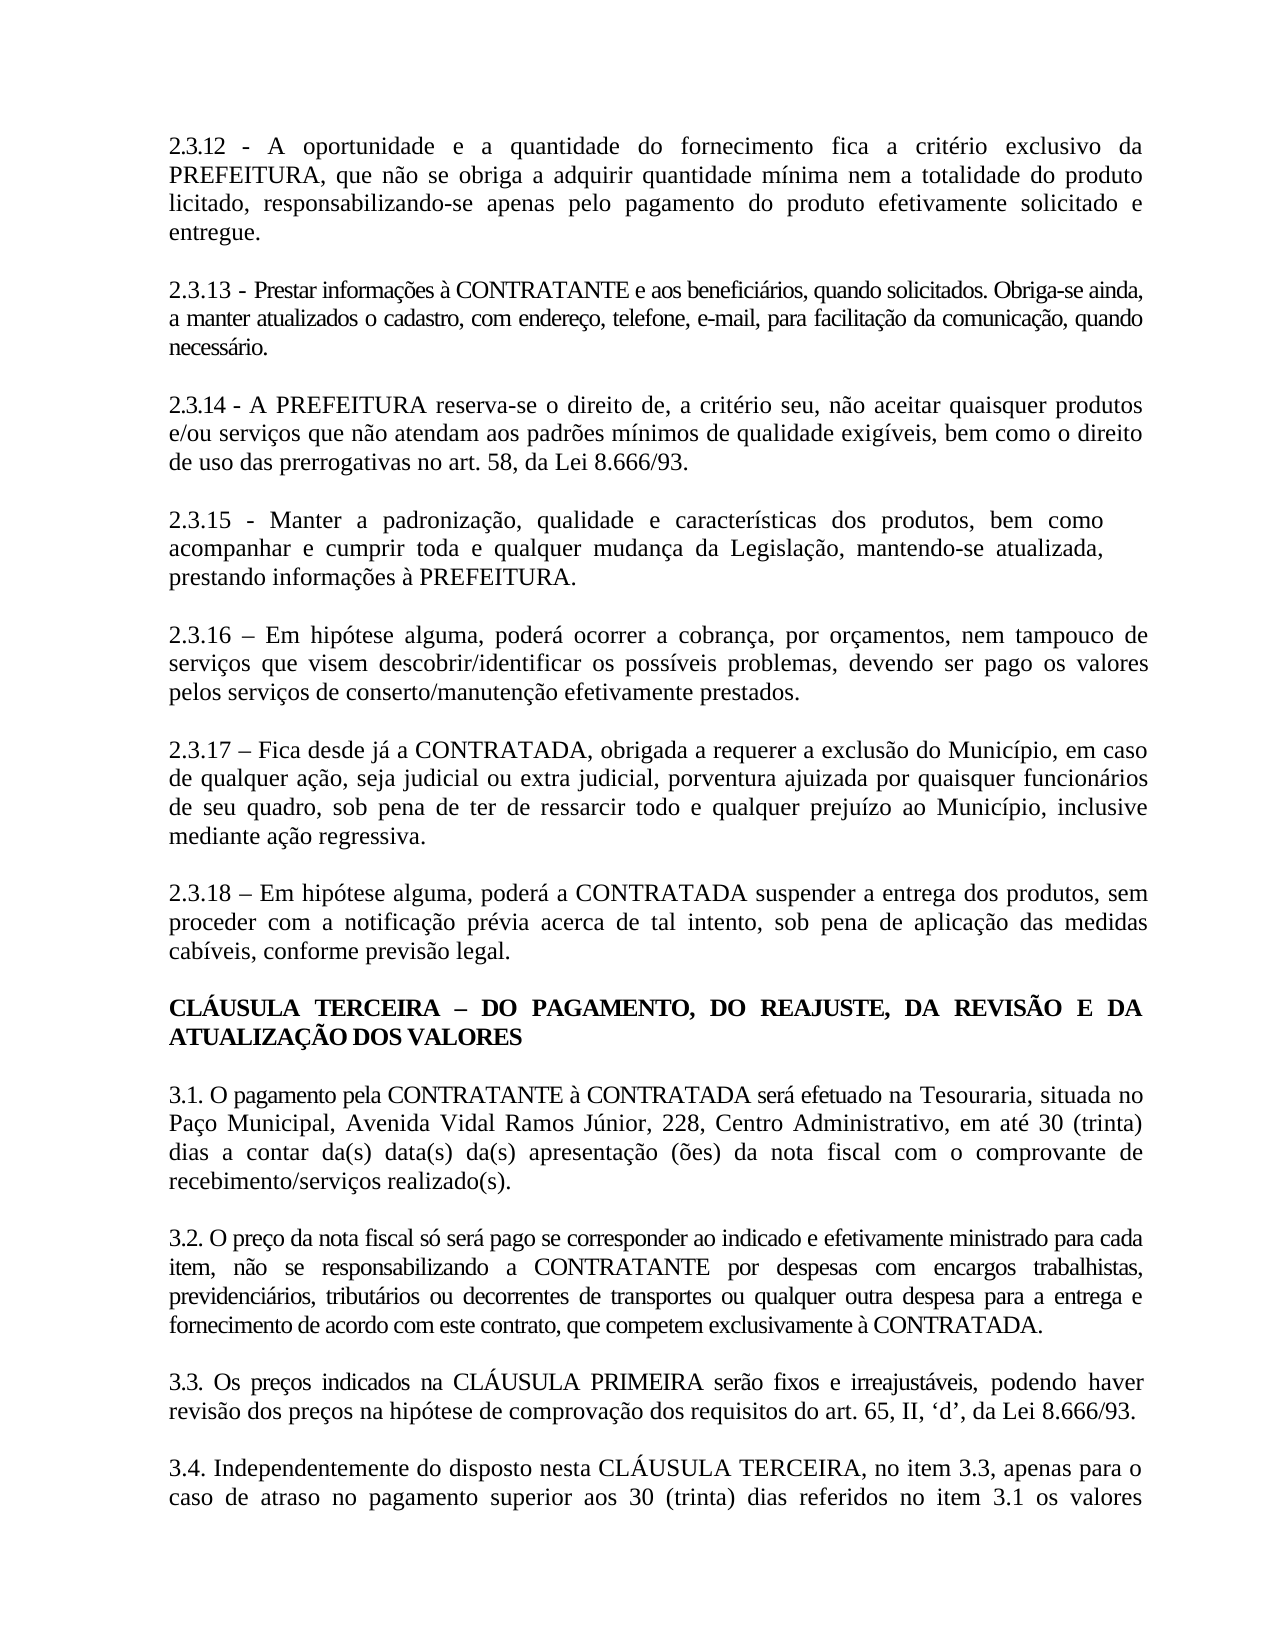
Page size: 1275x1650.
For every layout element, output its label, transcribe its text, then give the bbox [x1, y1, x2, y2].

text CLÁUSULA TERCEIRA – DO PAGAMENTO, DO REAJUSTE, DA REVISÃO E DA ATUALIZAÇÃO DOS VALORES [169, 993, 1144, 1051]
text 2.3.14 - A PREFEITURA reserva-se o direito de, a critério seu, não aceitar quaisquer produtos e/ou serviços que não atendam aos padrões mínimos de qualidade exigíveis, bem como o direito de uso das prerrogativas no art. 58, da Lei 8.666/93. [169, 390, 1144, 476]
text 2.3.15 - Manter a padronização, qualidade e características dos produtos, bem como acompanhar e cumprir toda e qualquer mudança da Legislação, mantendo-se atualizada, prestando informações à PREFEITURA. [169, 505, 1105, 591]
text 2.3.13 - Prestar informações à CONTRATANTE e aos beneficiários, quando solicitados. Obriga-se ainda, a manter atualizados o cadastro, com endereço, telefone, e-mail, para facilitação da comunicação, quando necessário. [169, 275, 1144, 361]
text 2.3.18 – Em hipótese alguma, poderá a CONTRATADA suspender a entrega dos produtos, sem proceder com a notificação prévia acerca de tal intento, sob pena de aplicação das medidas cabíveis, conforme previsão legal. [169, 878, 1149, 965]
text 3.3. Os preços indicados na CLÁUSULA PRIMEIRA serão fixos e irreajustáveis, podendo haver revisão dos preços na hipótese de comprovação dos requisitos do art. 65, II, ‘d’, da Lei 8.666/93. [169, 1367, 1144, 1425]
text 3.2. O preço da nota fiscal só será pago se corresponder ao indicado e efetivamente ministrado para cada item, não se responsabilizando a CONTRATANTE por despesas com encargos trabalhistas, previdenciários, tributários ou decorrentes de transportes ou qualquer outra despesa para a entrega e fornecimento de acordo com este contrato, que competem exclusivamente à CONTRATADA. [169, 1223, 1144, 1338]
text 3.1. O pagamento pela CONTRATANTE à CONTRATADA será efetuado na Tesouraria, situada no Paço Municipal, Avenida Vidal Ramos Júnior, 228, Centro Administrativo, em até 30 (trinta) dias a contar da(s) data(s) da(s) apresentação (ões) da nota fiscal com o comprovante de recebimento/serviços realizado(s). [169, 1080, 1144, 1195]
text 2.3.12 - A oportunidade e a quantidade do fornecimento fica a critério exclusivo da PREFEITURA, que não se obriga a adquirir quantidade mínima nem a totalidade do produto licitado, responsabilizando-se apenas pelo pagamento do produto efetivamente solicitado e entregue. [169, 131, 1144, 246]
text 2.3.17 – Fica desde já a CONTRATADA, obrigada a requerer a exclusão do Município, em caso de qualquer ação, seja judicial ou extra judicial, porventura ajuizada por quaisquer funcionários de seu quadro, sob pena de ter de ressarcir todo e qualquer prejuízo ao Município, inclusive mediante ação regressiva. [169, 735, 1149, 850]
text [169, 1453, 1144, 1511]
text 2.3.16 – Em hipótese alguma, poderá ocorrer a cobrança, por orçamentos, nem tampouco de serviços que visem descobrir/identificar os possíveis problemas, devendo ser pago os valores pelos serviços de conserto/manutenção efetivamente prestados. [169, 620, 1149, 706]
